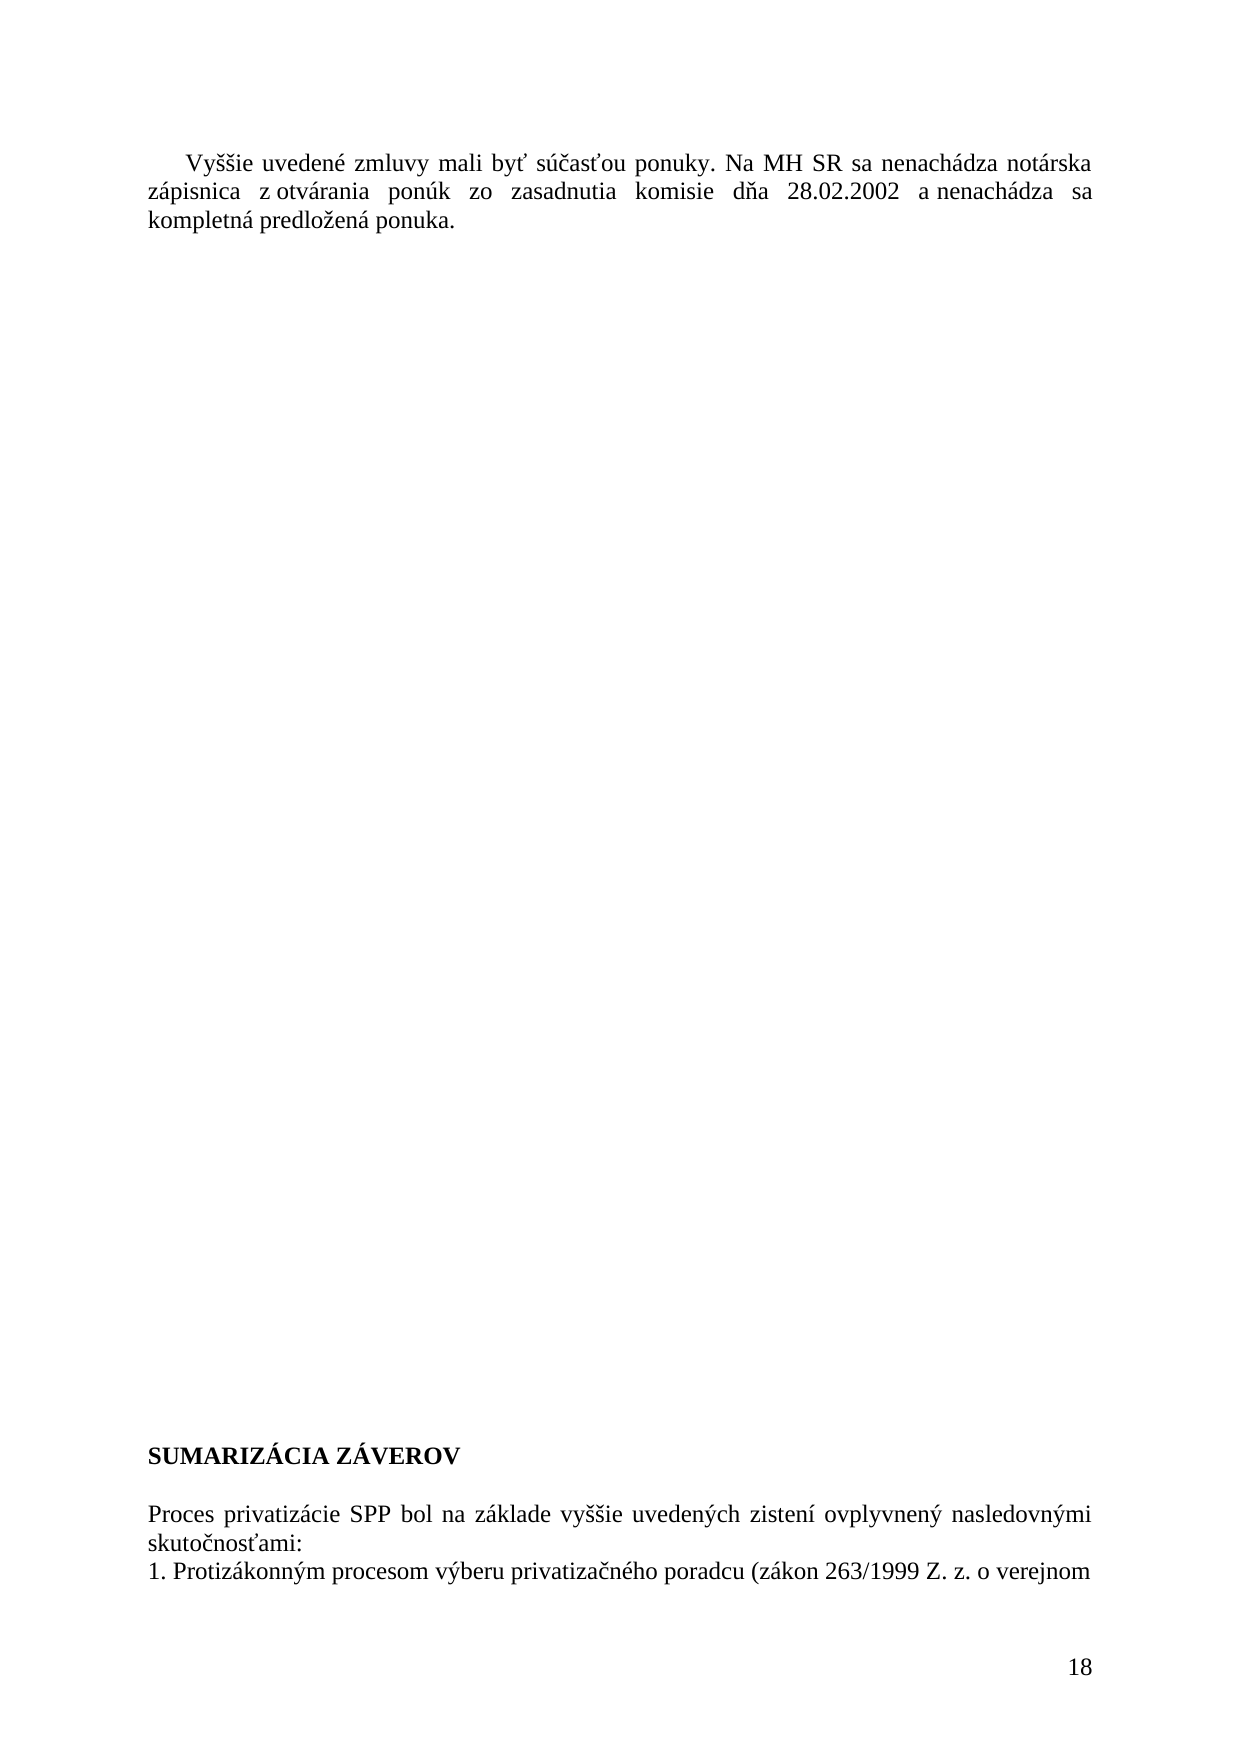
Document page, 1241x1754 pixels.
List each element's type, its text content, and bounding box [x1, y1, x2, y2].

text Vyššie uvedené zmluvy mali byť súčasťou ponuky. Na MH SR sa nenachádza notárska zápisnica z otvárania ponúk zo zasadnutia komisie dňa 28.02.2002 a nenachádza sa kompletná predložená ponuka. [148, 148, 1093, 234]
text Proces privatizácie SPP bol na základe vyššie uvedených zistení ovplyvnený nasledovnými skutočnosťami: [148, 1499, 1093, 1556]
text SUMARIZÁCIA ZÁVEROV [148, 1441, 1093, 1470]
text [148, 1556, 1093, 1585]
